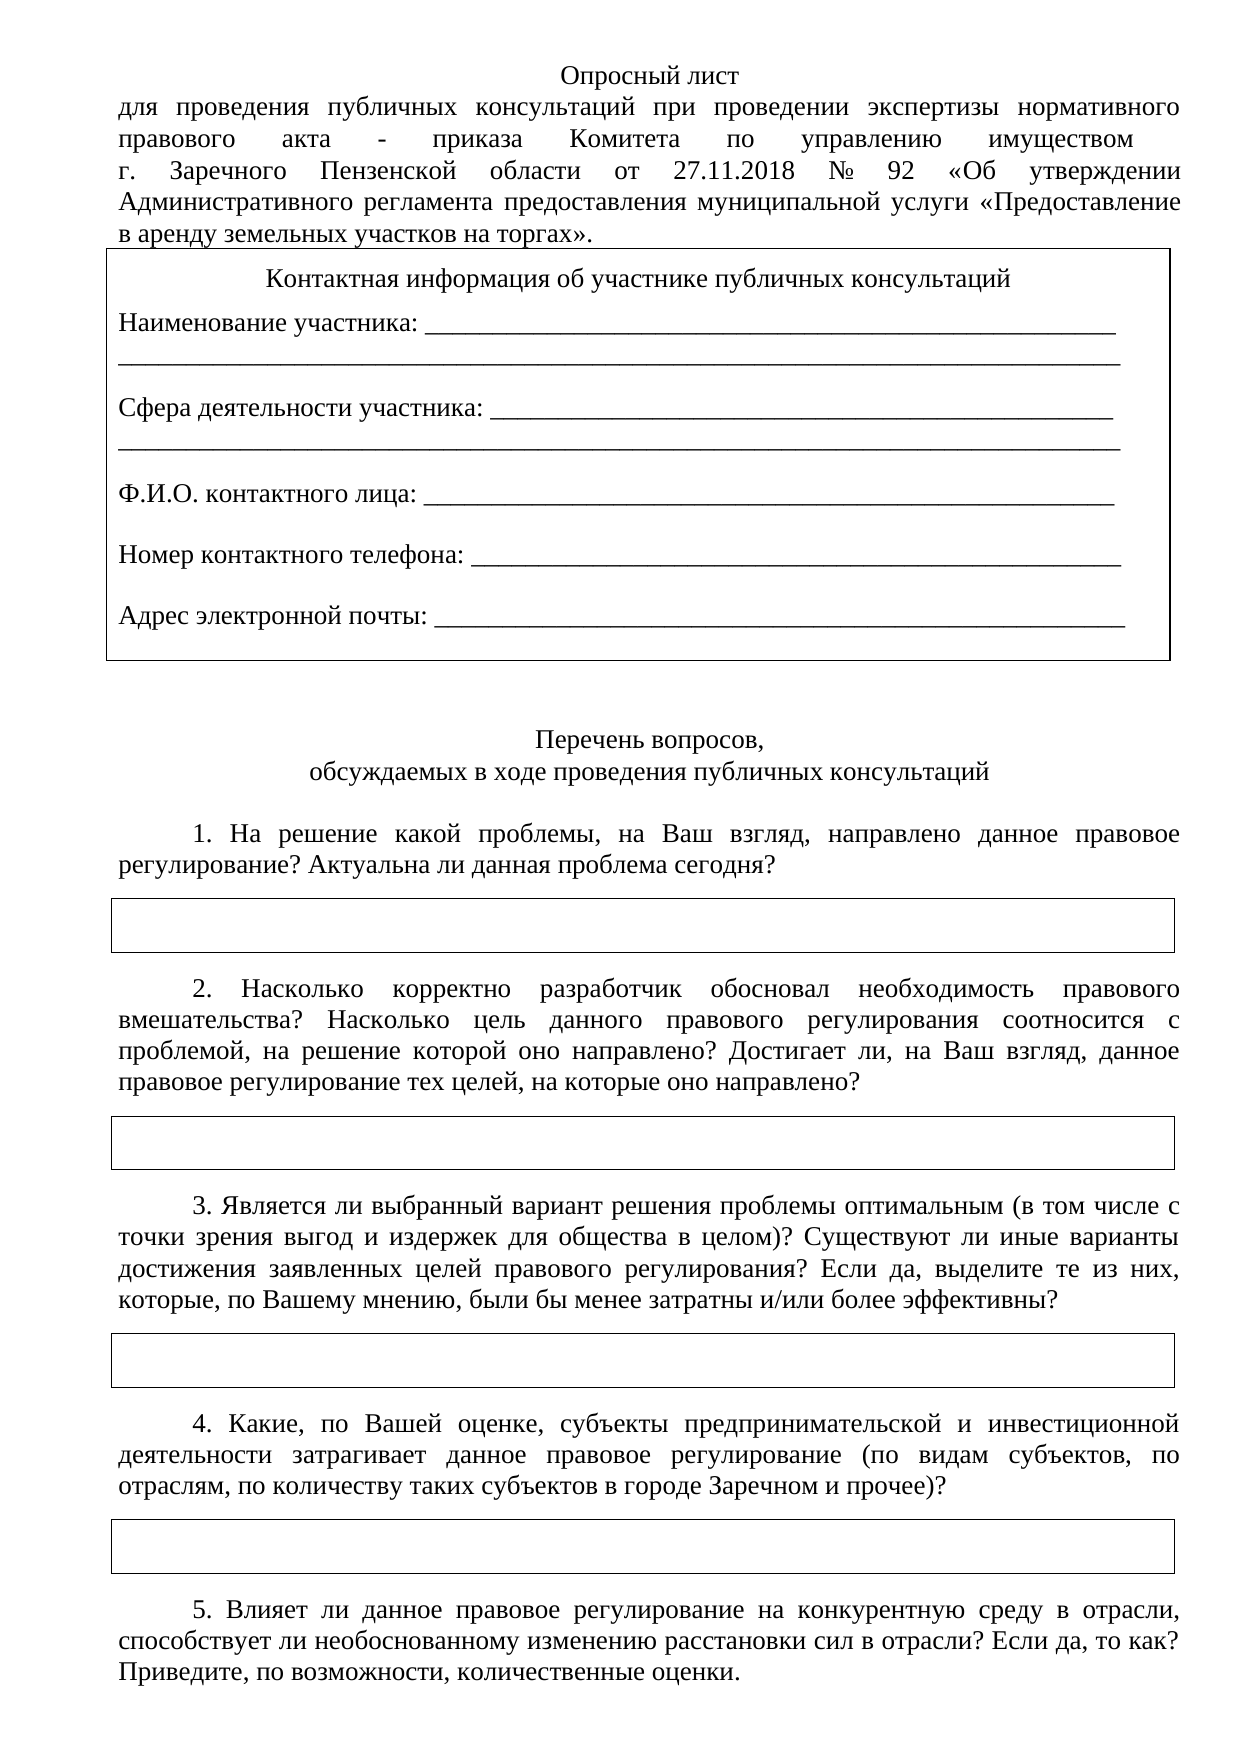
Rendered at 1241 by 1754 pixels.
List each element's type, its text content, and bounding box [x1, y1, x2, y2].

table_header [112, 1520, 1174, 1573]
table_header [112, 1334, 1174, 1387]
text 5. Влияет ли данное правовое регулирование на конкурентную среду в отрасли, способствует ли необоснованному изменению расстановки сил в отрасли? Если да, то как? Приведите, по возможности, количественные оценки. [118, 1593, 1181, 1686]
table_cell Ф.И.О. контактного лица: ___________________________________________________ [107, 477, 1169, 538]
text Перечень вопросов, [118, 723, 1181, 754]
text для проведения публичных консультаций при проведении экспертизы нормативного правового акта - приказа Комитета по управлению имуществом г. Заречного Пензенской области от 27.11.2018 № 92 «Об утверждении Административного регламента предоставления муниципальной услуги «Предоставление в аренду земельных участков на торгах». [118, 90, 1181, 248]
text 1. На решение какой проблемы, на Ваш взгляд, направлено данное правовое регулирование? Актуальна ли данная проблема сегодня? [118, 817, 1181, 879]
table_cell Наименование участника: ___________________________________________________ __________________________________________________________________________ [107, 306, 1169, 391]
table_cell Сфера деятельности участника: ______________________________________________ __________________________________________________________________________ [107, 391, 1169, 477]
table_header [112, 899, 1174, 952]
text обсуждаемых в ходе проведения публичных консультаций [118, 754, 1181, 786]
text Опросный лист [118, 59, 1181, 90]
text 2. Насколько корректно разработчик обосновал необходимость правового вмешательства? Насколько цель данного правового регулирования соотносится с проблемой, на решение которой оно направлено? Достигает ли, на Ваш взгляд, данное правовое регулирование тех целей, на которые оно направлено? [118, 972, 1181, 1097]
table_header [112, 1117, 1174, 1169]
table_header Контактная информация об участнике публичных консультаций [107, 249, 1169, 306]
text 3. Является ли выбранный вариант решения проблемы оптимальным (в том числе с точки зрения выгод и издержек для общества в целом)? Существуют ли иные варианты достижения заявленных целей правового регулирования? Если да, выделите те из них, которые, по Вашему мнению, были бы менее затратны и/или более эффективны? [118, 1189, 1181, 1314]
table_cell Адрес электронной почты: ___________________________________________________ [107, 599, 1169, 660]
table_cell Номер контактного телефона: ________________________________________________ [107, 538, 1169, 599]
text 4. Какие, по Вашей оценке, субъекты предпринимательской и инвестиционной деятельности затрагивает данное правовое регулирование (по видам субъектов, по отраслям, по количеству таких субъектов в городе Заречном и прочее)? [118, 1407, 1181, 1500]
